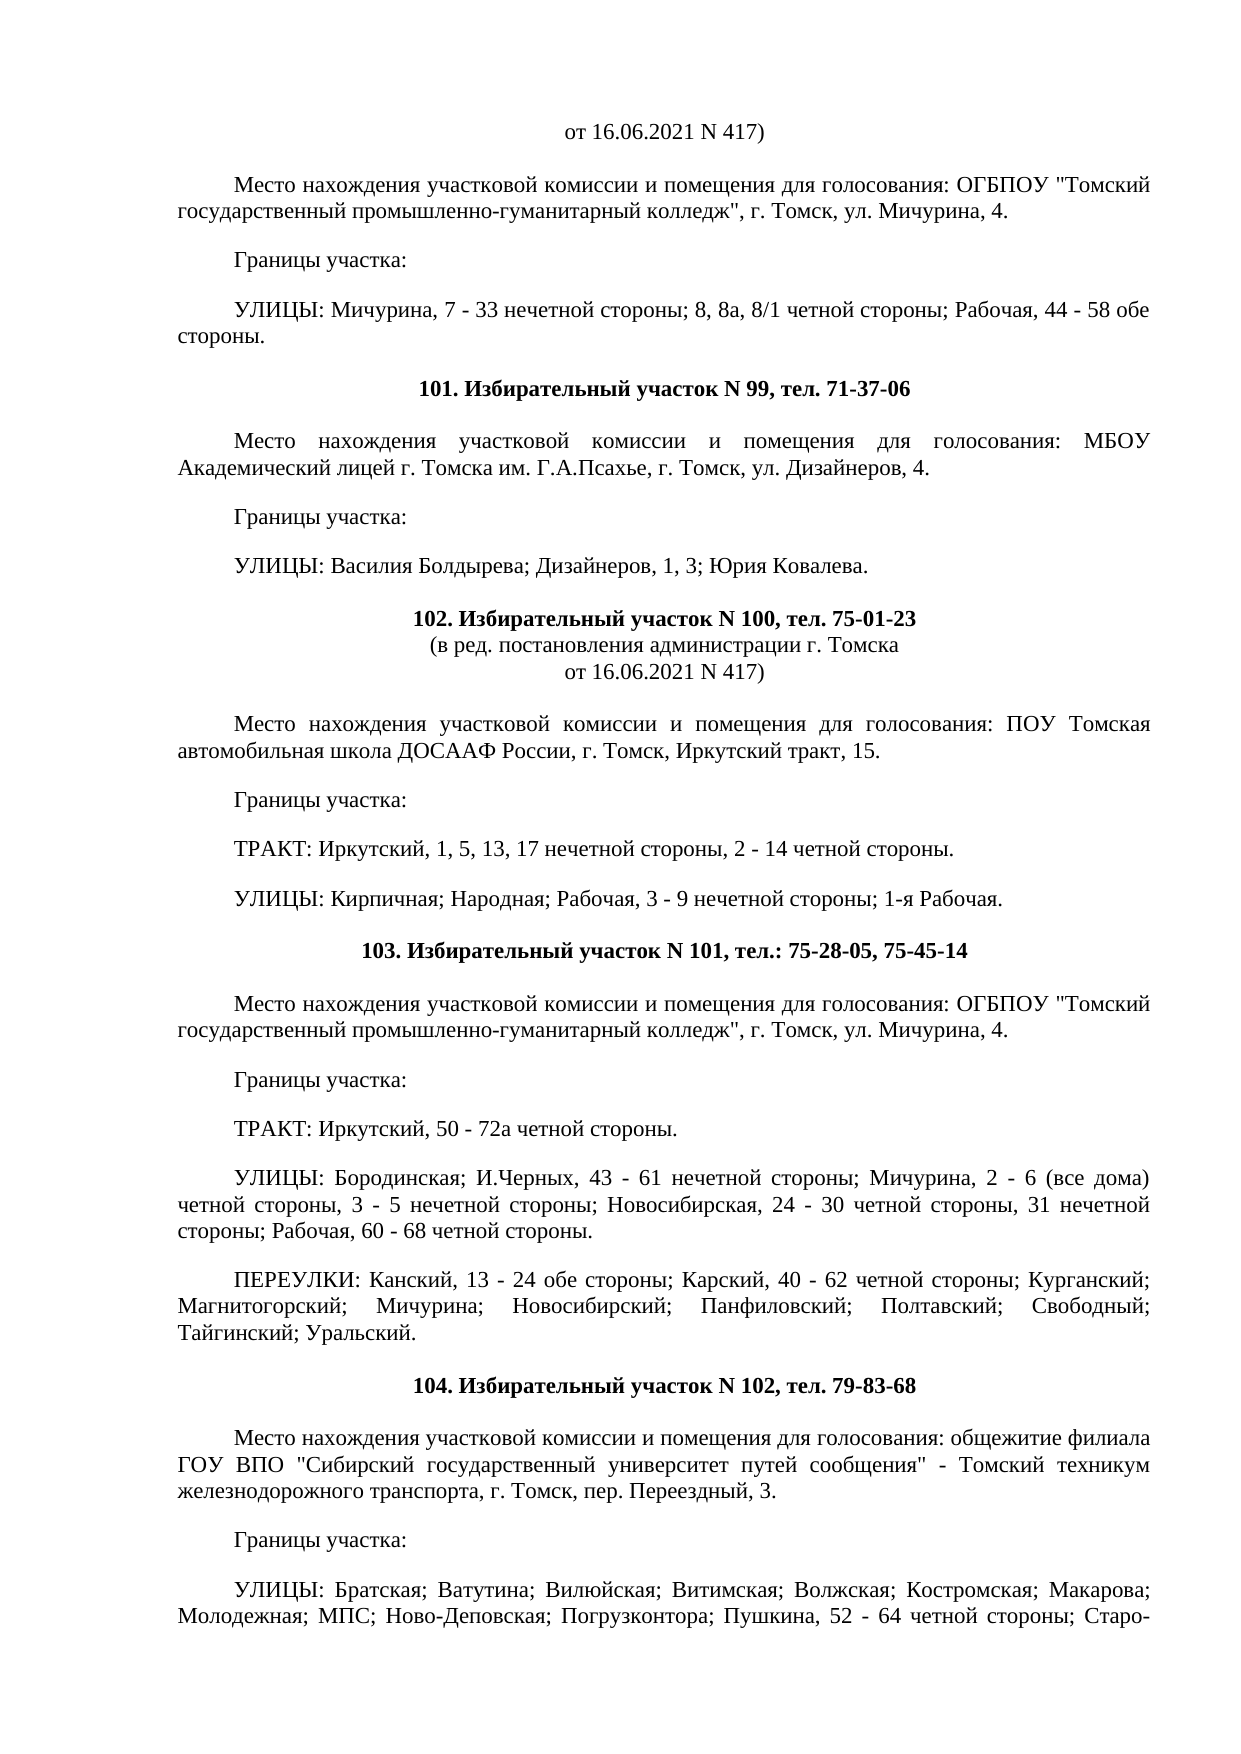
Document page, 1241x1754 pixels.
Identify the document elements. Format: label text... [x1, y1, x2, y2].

title 101. Избирательный участок N 99, тел. 71-37-06 [177, 375, 1152, 401]
text Границы участка: [177, 246, 1152, 273]
text от 16.06.2021 N 417) [177, 118, 1152, 144]
title 103. Избирательный участок N 101, тел.: 75-28-05, 75-45-14 [177, 937, 1152, 964]
text Место нахождения участковой комиссии и помещения для голосования: ОГБПОУ "Томский государственный промышленно-гуманитарный колледж", г. Томск, ул. Мичурина, 4. [177, 171, 1152, 223]
text УЛИЦЫ: Мичурина, 7 - 33 нечетной стороны; 8, 8а, 8/1 четной стороны; Рабочая, 44 - 58 обе стороны. [177, 296, 1152, 348]
text Границы участка: [177, 786, 1152, 812]
text Место нахождения участковой комиссии и помещения для голосования: ОГБПОУ "Томский государственный промышленно-гуманитарный колледж", г. Томск, ул. Мичурина, 4. [177, 990, 1152, 1043]
text Место нахождения участковой комиссии и помещения для голосования: общежитие филиала ГОУ ВПО "Сибирский государственный университет путей сообщения" - Томский техникум железнодорожного транспорта, г. Томск, пер. Переездный, 3. [177, 1424, 1152, 1503]
text ПЕРЕУЛКИ: Канский, 13 - 24 обе стороны; Карский, 40 - 62 четной стороны; Курганский; Магнитогорский; Мичурина; Новосибирский; Панфиловский; Полтавский; Свободный; Тайгинский; Уральский. [177, 1266, 1152, 1345]
title 104. Избирательный участок N 102, тел. 79-83-68 [177, 1372, 1152, 1398]
text ТРАКТ: Иркутский, 1, 5, 13, 17 нечетной стороны, 2 - 14 четной стороны. [177, 835, 1152, 862]
text Границы участка: [177, 1066, 1152, 1092]
text УЛИЦЫ: Бородинская; И.Черных, 43 - 61 нечетной стороны; Мичурина, 2 - 6 (все дома) четной стороны, 3 - 5 нечетной стороны; Новосибирская, 24 - 30 четной стороны, 31 нечетной стороны; Рабочая, 60 - 68 четной стороны. [177, 1164, 1152, 1243]
text Границы участка: [177, 1526, 1152, 1553]
text ТРАКТ: Иркутский, 50 - 72а четной стороны. [177, 1115, 1152, 1141]
text УЛИЦЫ: Кирпичная; Народная; Рабочая, 3 - 9 нечетной стороны; 1-я Рабочая. [177, 885, 1152, 911]
text от 16.06.2021 N 417) [177, 658, 1152, 684]
title 102. Избирательный участок N 100, тел. 75-01-23 [177, 605, 1152, 631]
text УЛИЦЫ: Василия Болдырева; Дизайнеров, 1, 3; Юрия Ковалева. [177, 552, 1152, 579]
text Место нахождения участковой комиссии и помещения для голосования: ПОУ Томская автомобильная школа ДОСААФ России, г. Томск, Иркутский тракт, 15. [177, 711, 1152, 763]
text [177, 1576, 1152, 1628]
text Место нахождения участковой комиссии и помещения для голосования: МБОУ Академический лицей г. Томска им. Г.А.Псахье, г. Томск, ул. Дизайнеров, 4. [177, 427, 1152, 480]
text Границы участка: [177, 503, 1152, 529]
text (в ред. постановления администрации г. Томска [177, 631, 1152, 658]
